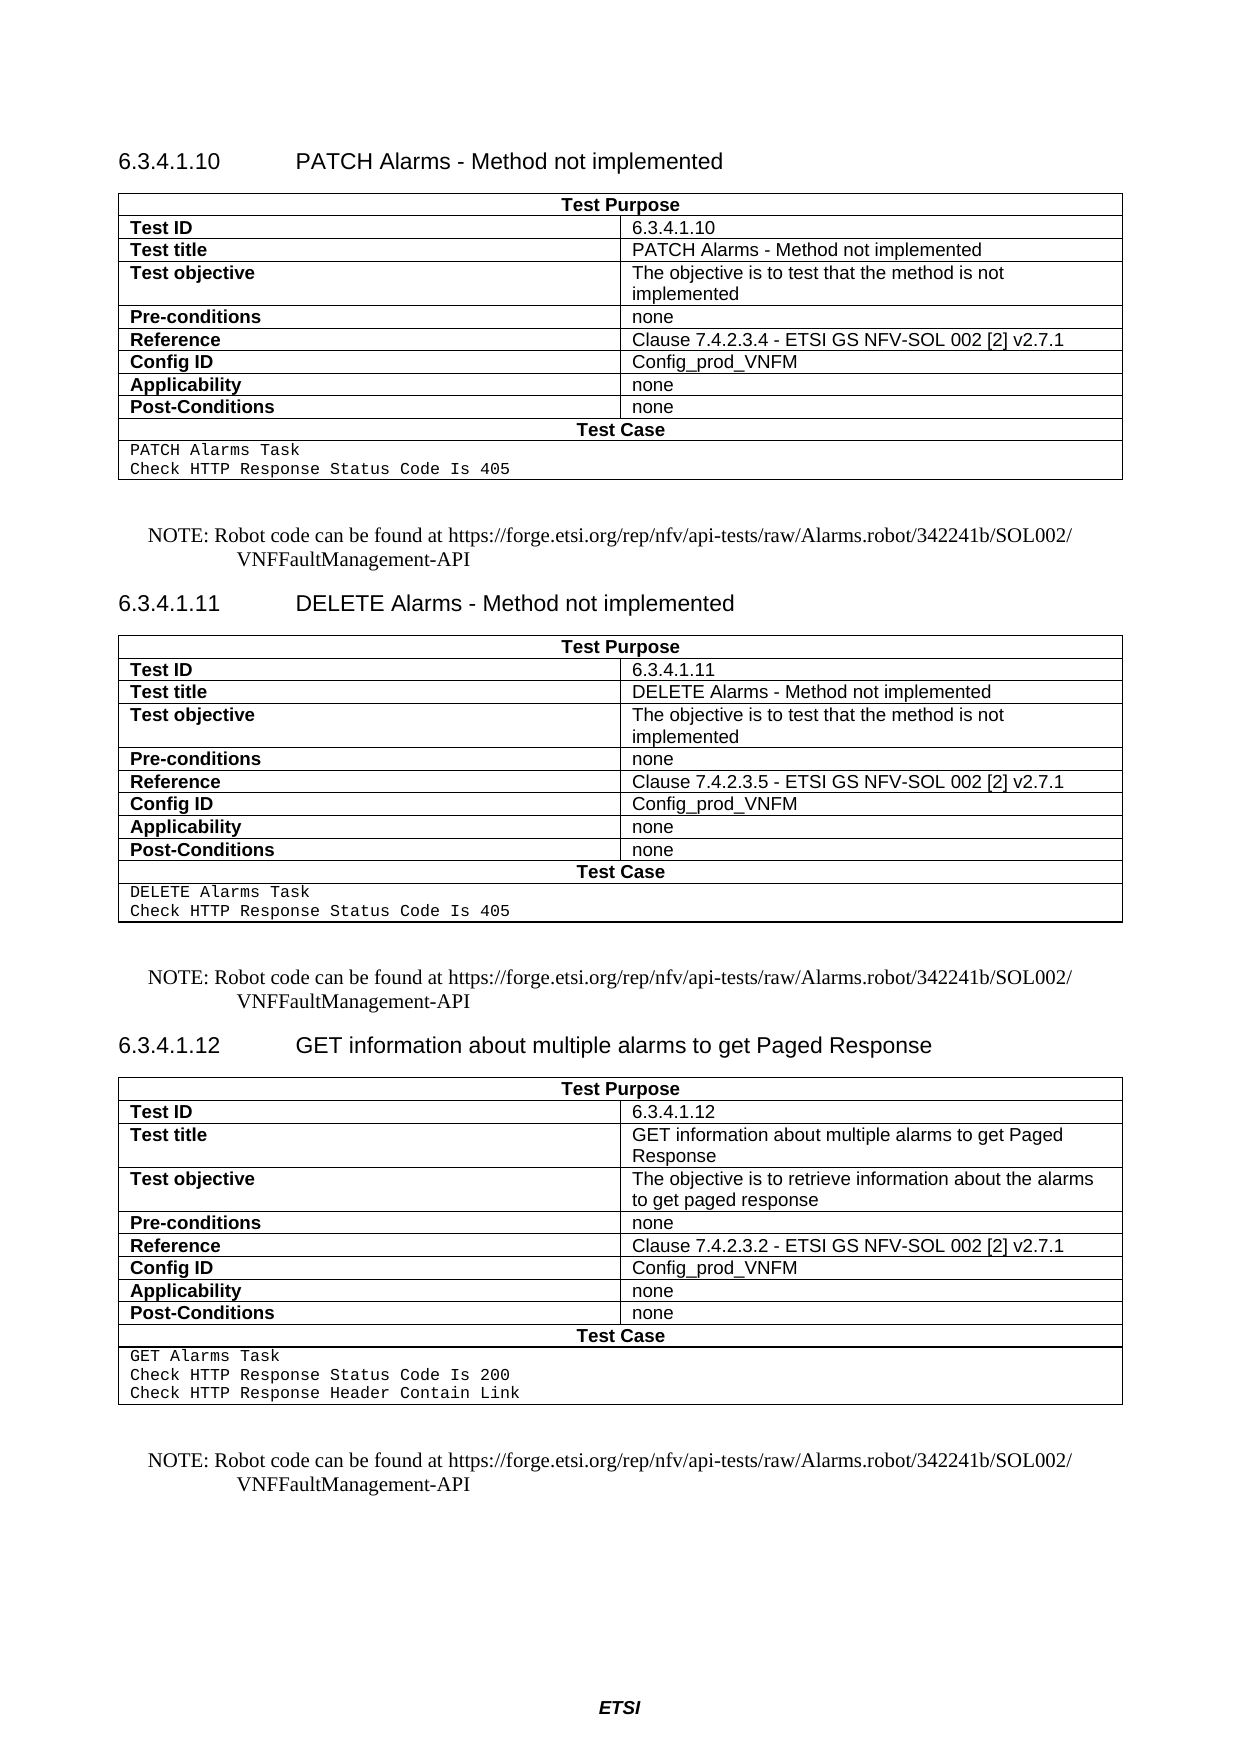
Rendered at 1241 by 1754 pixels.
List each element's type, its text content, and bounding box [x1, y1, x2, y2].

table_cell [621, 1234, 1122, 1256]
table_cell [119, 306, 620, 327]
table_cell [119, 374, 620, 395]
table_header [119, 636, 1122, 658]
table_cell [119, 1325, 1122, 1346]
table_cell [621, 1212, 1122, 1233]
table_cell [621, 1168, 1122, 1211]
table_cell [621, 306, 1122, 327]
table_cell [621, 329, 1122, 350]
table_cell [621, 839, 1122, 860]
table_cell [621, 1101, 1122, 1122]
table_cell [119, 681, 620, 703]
subtitle 6.3.4.1.12 GET information about multiple alarms to get Paged Response [118, 1032, 1122, 1058]
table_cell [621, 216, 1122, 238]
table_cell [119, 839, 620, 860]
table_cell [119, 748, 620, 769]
text NOTE: Robot code can be found at https://forge.etsi.org/rep/nfv/api-tests/raw/Alarms.robot/342241b/SOL002/VNFFaultManagement-API [148, 965, 1122, 1013]
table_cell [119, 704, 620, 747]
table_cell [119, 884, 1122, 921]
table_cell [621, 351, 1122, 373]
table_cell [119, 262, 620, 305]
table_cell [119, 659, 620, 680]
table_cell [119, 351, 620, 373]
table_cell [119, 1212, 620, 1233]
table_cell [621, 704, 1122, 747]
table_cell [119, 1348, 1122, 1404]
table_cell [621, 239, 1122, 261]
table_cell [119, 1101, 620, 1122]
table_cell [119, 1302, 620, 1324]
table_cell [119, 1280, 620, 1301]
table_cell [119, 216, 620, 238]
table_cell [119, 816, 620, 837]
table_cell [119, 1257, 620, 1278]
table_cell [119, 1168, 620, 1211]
subtitle 6.3.4.1.10 PATCH Alarms - Method not implemented [118, 148, 1122, 174]
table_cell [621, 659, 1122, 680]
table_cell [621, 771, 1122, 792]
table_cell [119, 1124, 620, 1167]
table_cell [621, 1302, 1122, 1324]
subtitle 6.3.4.1.11 DELETE Alarms - Method not implemented [118, 590, 1122, 616]
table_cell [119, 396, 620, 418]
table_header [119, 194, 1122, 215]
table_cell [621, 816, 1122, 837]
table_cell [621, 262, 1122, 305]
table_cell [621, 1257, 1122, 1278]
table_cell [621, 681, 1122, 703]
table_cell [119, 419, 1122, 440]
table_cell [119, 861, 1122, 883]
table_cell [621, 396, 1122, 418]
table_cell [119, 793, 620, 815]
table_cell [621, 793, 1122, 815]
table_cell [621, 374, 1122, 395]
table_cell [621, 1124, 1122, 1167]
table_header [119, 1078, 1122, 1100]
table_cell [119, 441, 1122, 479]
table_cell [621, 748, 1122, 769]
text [148, 523, 1122, 571]
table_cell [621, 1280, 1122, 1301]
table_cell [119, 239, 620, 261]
text NOTE: Robot code can be found at https://forge.etsi.org/rep/nfv/api-tests/raw/Alarms.robot/342241b/SOL002/VNFFaultManagement-API [148, 1448, 1122, 1496]
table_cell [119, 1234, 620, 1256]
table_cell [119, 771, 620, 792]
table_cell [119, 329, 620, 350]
